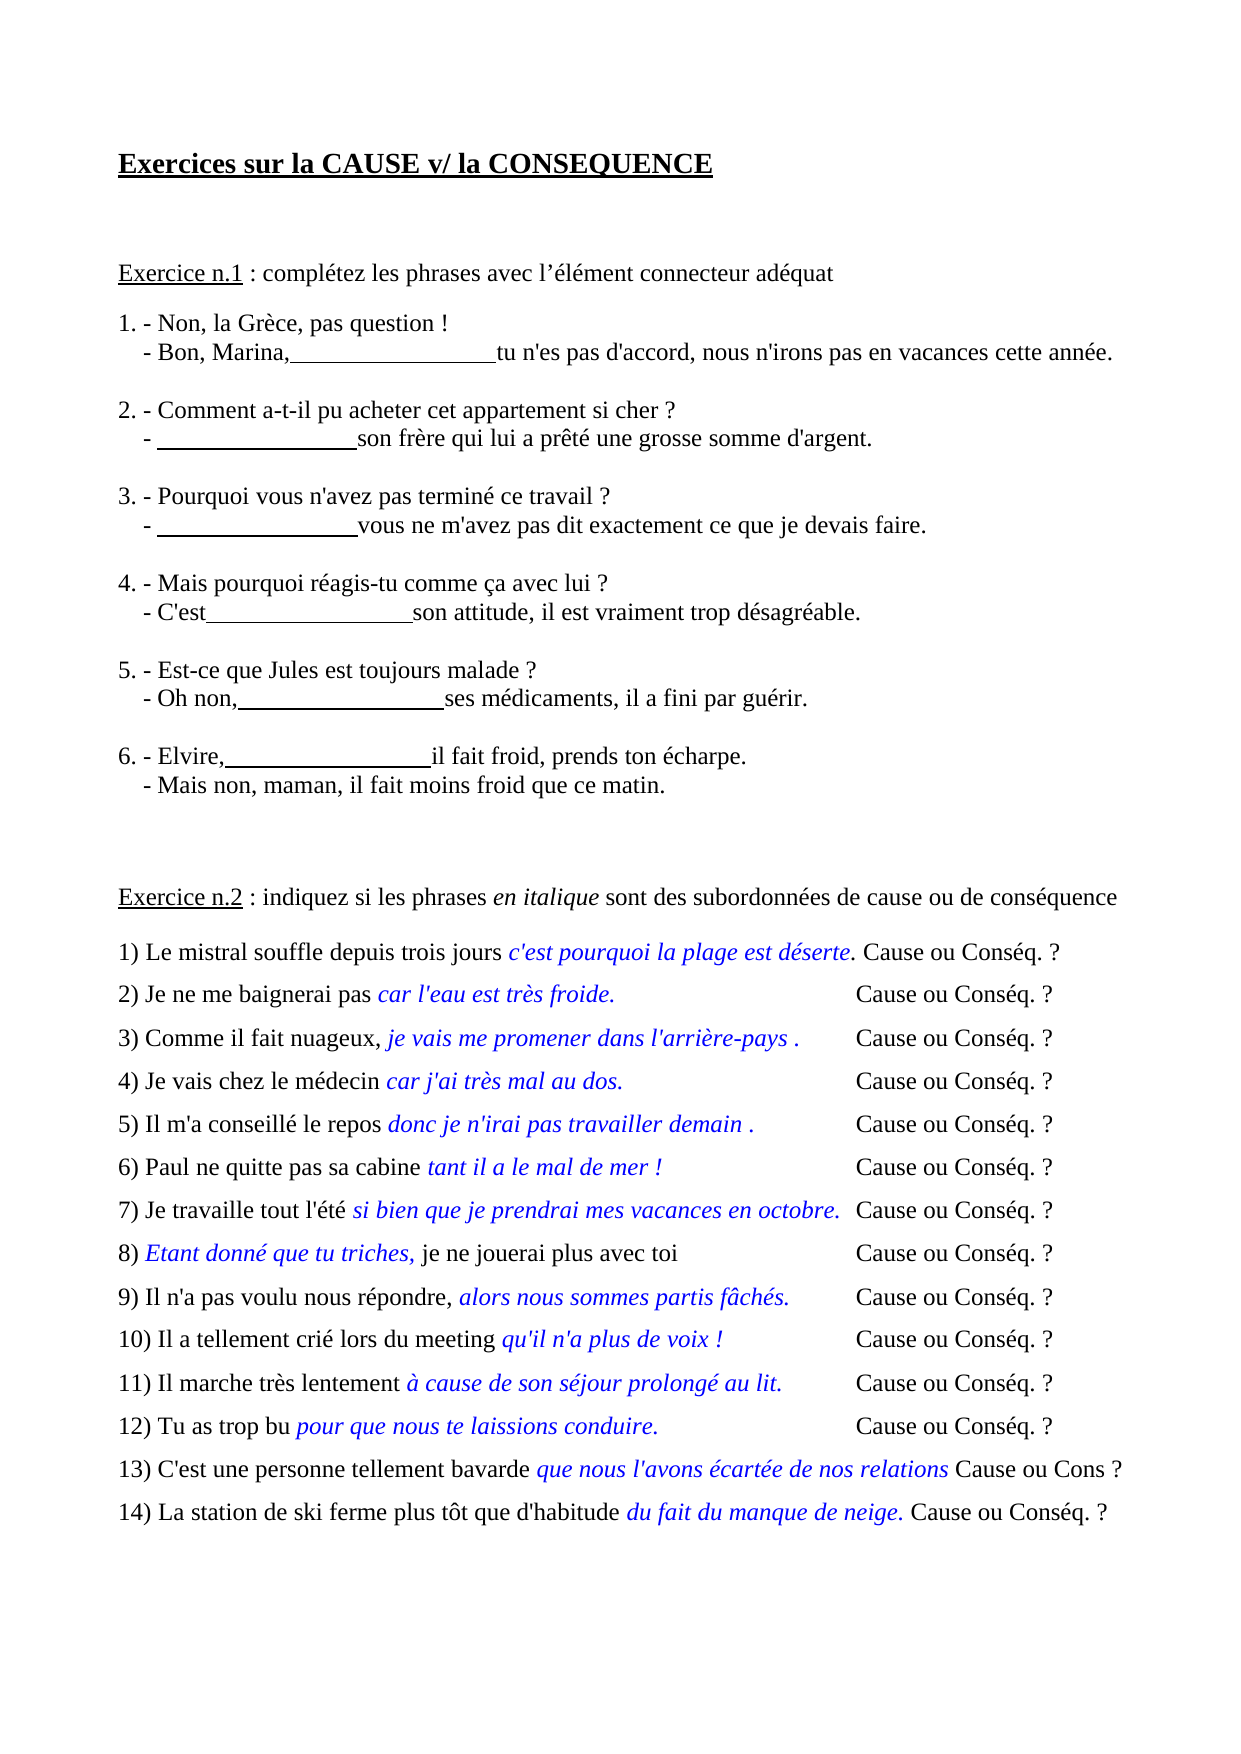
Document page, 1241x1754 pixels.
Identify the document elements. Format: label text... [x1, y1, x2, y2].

list - Mais pourquoi réagis-tu comme ça avec lui ? [118, 568, 1128, 597]
list - Est-ce que Jules est toujours malade ? [118, 655, 1128, 683]
list Paul ne quitte pas sa cabine tant il a le mal de mer ! Cause ou Conséq. ? [118, 1152, 1128, 1181]
list Mais non, maman, il fait moins froid que ce matin. [143, 770, 1128, 799]
list C'est une personne tellement bavarde que nous l'avons écartée de nos relations Cause ou Cons ? [118, 1454, 1128, 1483]
list - Non, la Grèce, pas question ! [118, 308, 1128, 337]
list Je ne me baignerai pas car l'eau est très froide. Cause ou Conséq. ? [118, 979, 1128, 1008]
list Il m'a conseillé le repos donc je n'irai pas travailler demain . Cause ou Conséq. ? [118, 1109, 1128, 1138]
text Exercice n.1 : complétez les phrases avec l’élément connecteur adéquat [118, 258, 1128, 287]
list Il a tellement crié lors du meeting qu'il n'a plus de voix ! Cause ou Conséq. ? [118, 1324, 1128, 1353]
title Exercices sur la CAUSE v/ la CONSEQUENCE [118, 146, 1128, 179]
list Bon, Marina, tu n'es pas d'accord, nous n'irons pas en vacances cette année. [143, 337, 1128, 366]
text Exercice n.2 : indiquez si les phrases en italique sont des subordonnées de cause ou de conséquence [118, 882, 1128, 911]
list - Elvire, il fait froid, prends ton écharpe. [118, 741, 1128, 770]
list La station de ski ferme plus tôt que d'habitude du fait du manque de neige. Cause ou Conséq. ? [118, 1497, 1128, 1526]
list Je vais chez le médecin car j'ai très mal au dos. Cause ou Conséq. ? [118, 1066, 1128, 1094]
list - Comment a-t-il pu acheter cet appartement si cher ? [118, 395, 1128, 423]
list Il n'a pas voulu nous répondre, alors nous sommes partis fâchés. Cause ou Conséq. ? [118, 1282, 1128, 1310]
list Je travaille tout l'été si bien que je prendrai mes vacances en octobre. Cause ou Conséq. ? [118, 1195, 1128, 1224]
list son frère qui lui a prêté une grosse somme d'argent. [143, 423, 1128, 452]
list Comme il fait nuageux, je vais me promener dans l'arrière-pays . Cause ou Conséq. ? [118, 1023, 1128, 1052]
list Tu as trop bu pour que nous te laissions conduire. Cause ou Conséq. ? [118, 1411, 1128, 1439]
list Il marche très lentement à cause de son séjour prolongé au lit. Cause ou Conséq. ? [118, 1368, 1128, 1397]
list Oh non, ses médicaments, il a fini par guérir. [143, 683, 1128, 712]
list Etant donné que tu triches, je ne jouerai plus avec toi Cause ou Conséq. ? [118, 1238, 1128, 1267]
list vous ne m'avez pas dit exactement ce que je devais faire. [143, 510, 1128, 539]
list C'est son attitude, il est vraiment trop désagréable. [143, 597, 1128, 626]
list Le mistral souffle depuis trois jours c'est pourquoi la plage est déserte. Cause ou Conséq. ? [118, 937, 1128, 965]
list - Pourquoi vous n'avez pas terminé ce travail ? [118, 481, 1128, 510]
